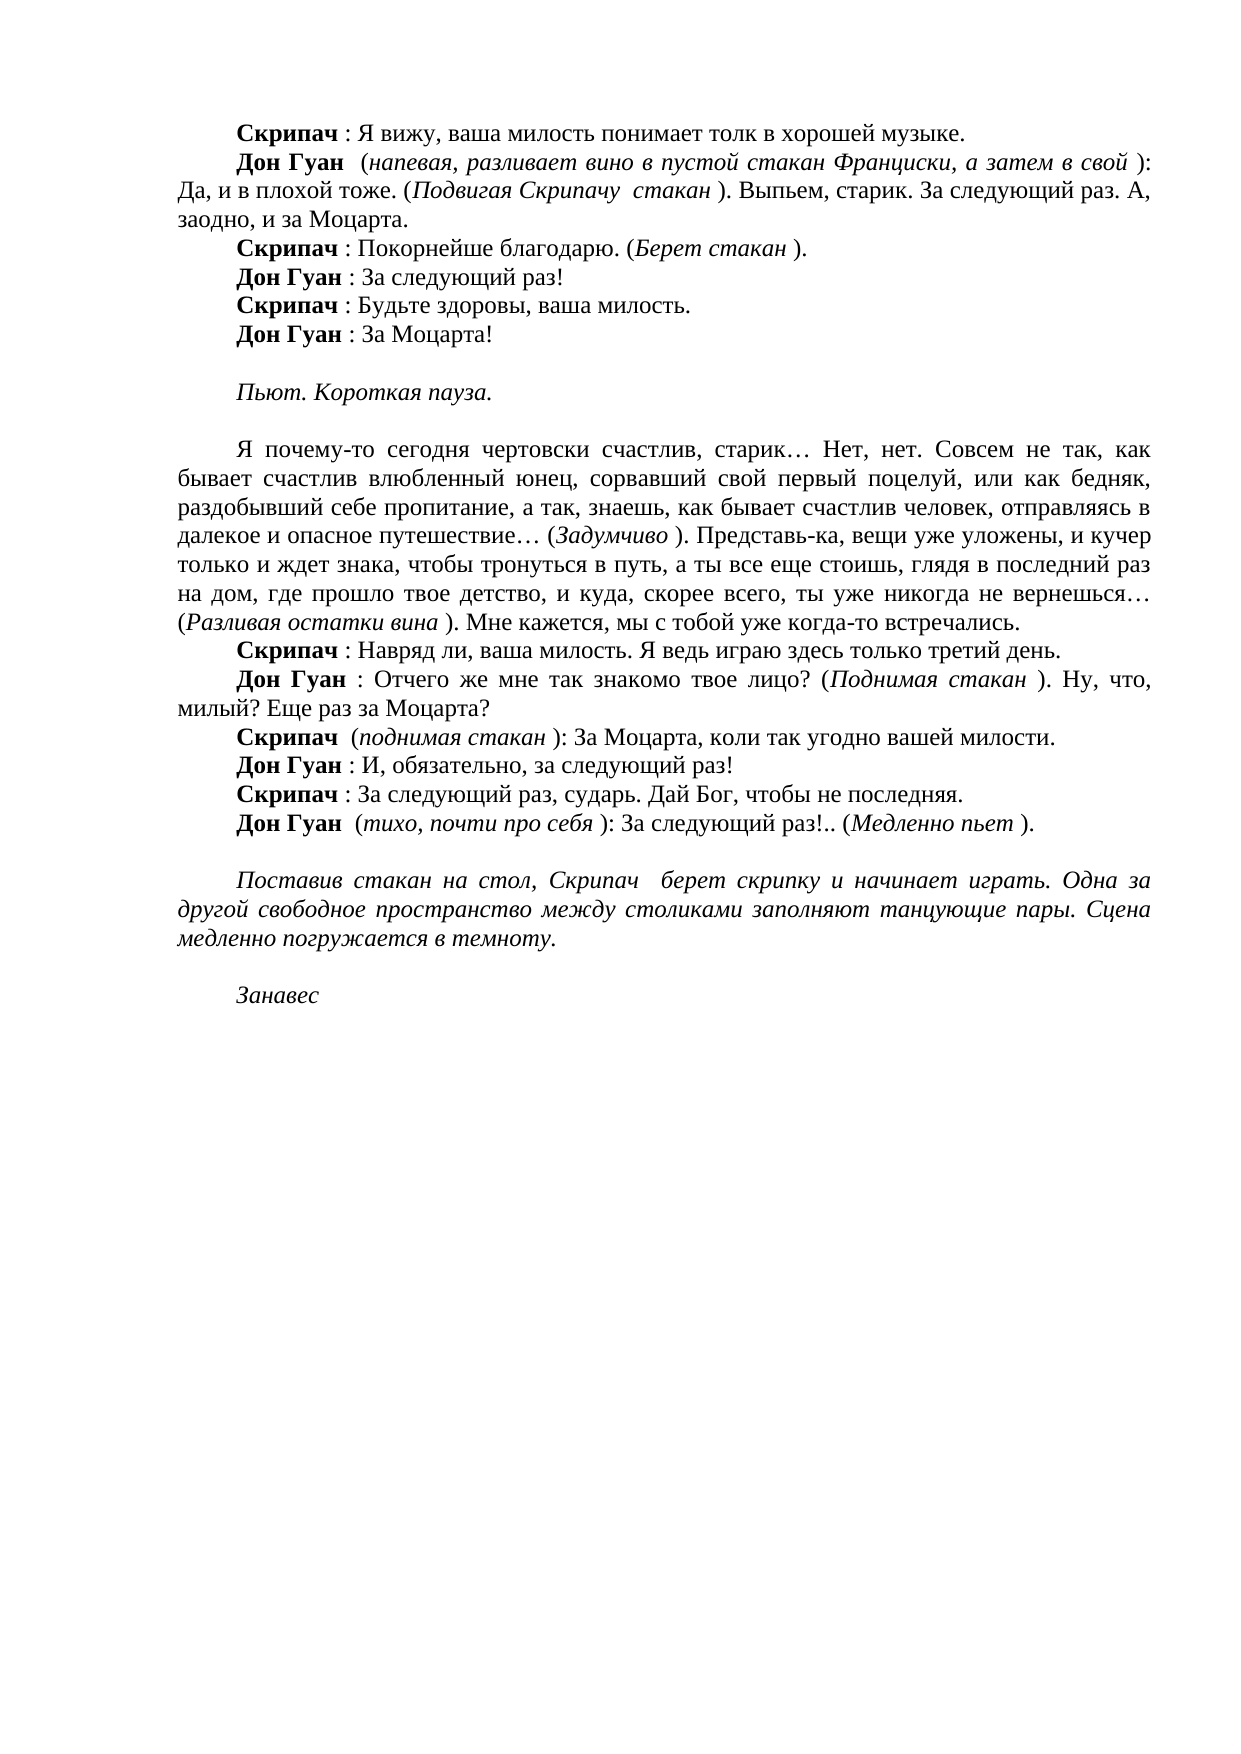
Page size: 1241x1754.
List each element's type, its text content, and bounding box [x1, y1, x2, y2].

text Занавес [177, 981, 1152, 1009]
text Дон Гуан : За следующий раз! [177, 262, 1152, 291]
text Дон Гуан (тихо, почти про себя ): За следующий раз!.. (Медленно пьет ). [177, 808, 1152, 837]
text Дон Гуан (напевая, разливает вино в пустой стакан Франциски, а затем в свой ): Да, и в плохой тоже. (Подвигая Скрипачу стакан ). Выпьем, старик. За следующий раз. А, заодно, и за Моцарта. [177, 147, 1152, 233]
text Я почему-то сегодня чертовски счастлив, старик… Нет, нет. Совсем не так, как бывает счастлив влюбленный юнец, сорвавший свой первый поцелуй, или как бедняк, раздобывший себе пропитание, а так, знаешь, как бывает счастлив человек, отправляясь в далекое и опасное путешествие… (Задумчиво ). Представь-ка, вещи уже уложены, и кучер только и ждет знака, чтобы тронуться в путь, а ты все еще стоишь, глядя в последний раз на дом, где прошло твое детство, и куда, скорее всего, ты уже никогда не вернешься… (Разливая остатки вина ). Мне кажется, мы с тобой уже когда-то встречались. [177, 434, 1152, 636]
text Дон Гуан : И, обязательно, за следующий раз! [177, 751, 1152, 779]
text Пьют. Короткая пауза. [177, 377, 1152, 406]
text Скрипач : За следующий раз, сударь. Дай Бог, чтобы не последняя. [177, 779, 1152, 808]
text Скрипач : Покорнейше благодарю. (Берет стакан ). [177, 233, 1152, 262]
text Скрипач (поднимая стакан ): За Моцарта, коли так угодно вашей милости. [177, 722, 1152, 751]
text Дон Гуан : За Моцарта! [177, 319, 1152, 348]
text Поставив стакан на стол, Скрипач берет скрипку и начинает играть. Одна за другой свободное пространство между столиками заполняют танцующие пары. Сцена медленно погружается в темноту. [177, 866, 1152, 952]
text Скрипач : Навряд ли, ваша милость. Я ведь играю здесь только третий день. [177, 636, 1152, 664]
text Скрипач : Будьте здоровы, ваша милость. [177, 291, 1152, 319]
text Дон Гуан : Отчего же мне так знакомо твое лицо? (Поднимая стакан ). Ну, что, милый? Еще раз за Моцарта? [177, 664, 1152, 722]
text Скрипач : Я вижу, ваша милость понимает толк в хорошей музыке. [177, 118, 1152, 147]
